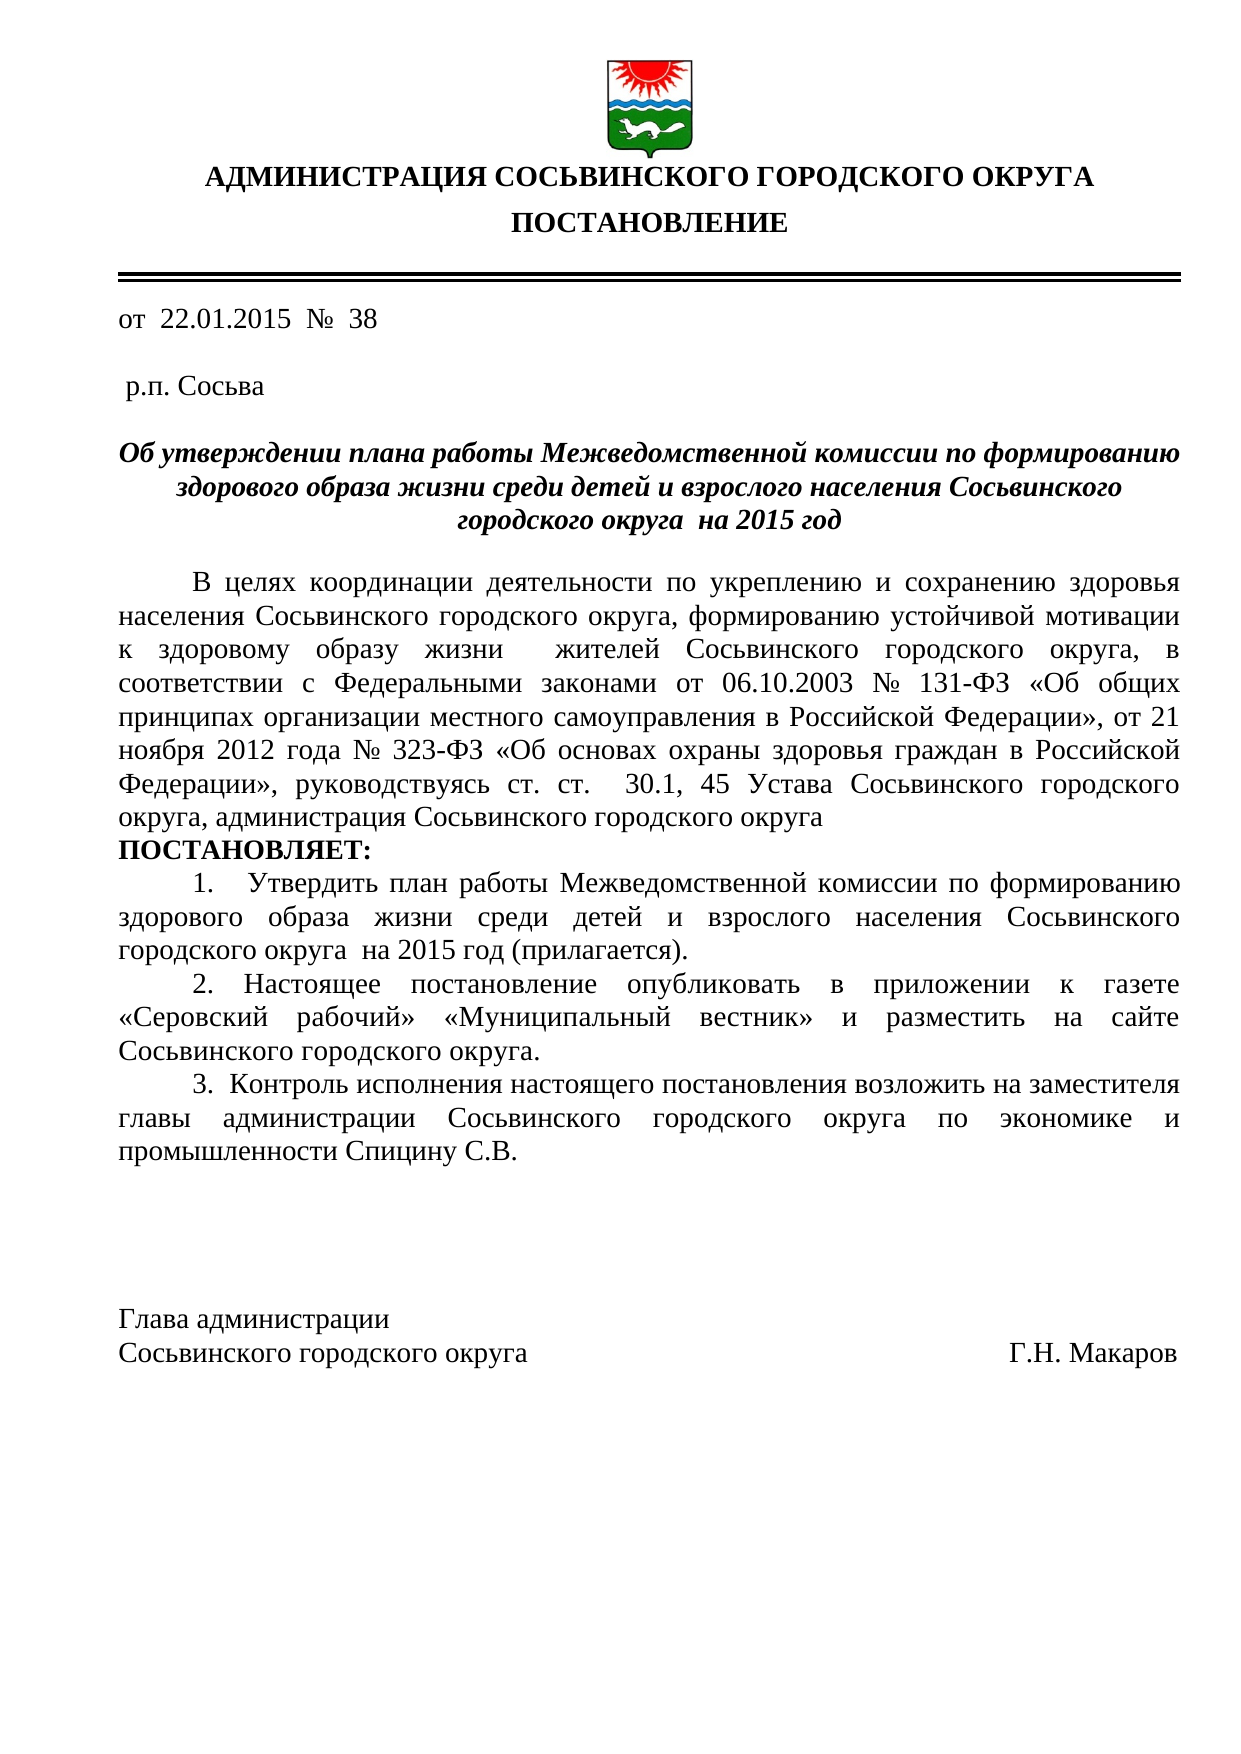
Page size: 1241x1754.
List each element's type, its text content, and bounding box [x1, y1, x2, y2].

text ПОСТАНОВЛЯЕТ: [118, 833, 1181, 865]
picture [606, 59, 694, 159]
text В целях координации деятельности по укреплению и сохранению здоровья населения Сосьвинского городского округа, формированию устойчивой мотивации к здоровому образу жизни жителей Сосьвинского городского округа, в соответствии с Федеральными законами от 06.10.2003 № 131-ФЗ «Об общих принципах организации местного самоуправления в Российской Федерации», от 21 ноября 2012 года № 323-ФЗ «Об основах охраны здоровья граждан в Российской Федерации», руководствуясь ст. ст. 30.1, 45 Устава Сосьвинского городского округа, администрация Сосьвинского городского округа [118, 564, 1181, 833]
text ПОСТАНОВЛЕНИЕ [118, 205, 1181, 239]
text 3. Контроль исполнения настоящего постановления возложить на заместителя главы администрации Сосьвинского городского округа по экономике и промышленности Спицину С.В. [118, 1066, 1181, 1167]
text АДМИНИСТРАЦИЯ СОСЬВИНСКОГО ГОРОДСКОГО ОКРУГА [118, 159, 1181, 193]
text 2. Настоящее постановление опубликовать в приложении к газете «Серовский рабочий» «Муниципальный вестник» и разместить на сайте Сосьвинского городского округа. [118, 966, 1181, 1066]
text от 22.01.2015 № 38 [118, 301, 1181, 334]
text Глава администрации [118, 1301, 1181, 1335]
text Сосьвинского городского округа Г.Н. Макаров [118, 1335, 1181, 1368]
text Об утверждении плана работы Межведомственной комиссии по формированию здорового образа жизни среди детей и взрослого населения Сосьвинского городского округа на 2015 год [118, 435, 1181, 536]
text 1. Утвердить план работы Межведомственной комиссии по формированию здорового образа жизни среди детей и взрослого населения Сосьвинского городского округа на 2015 год (прилагается). [118, 865, 1181, 966]
text р.п. Сосьва [118, 368, 1181, 402]
